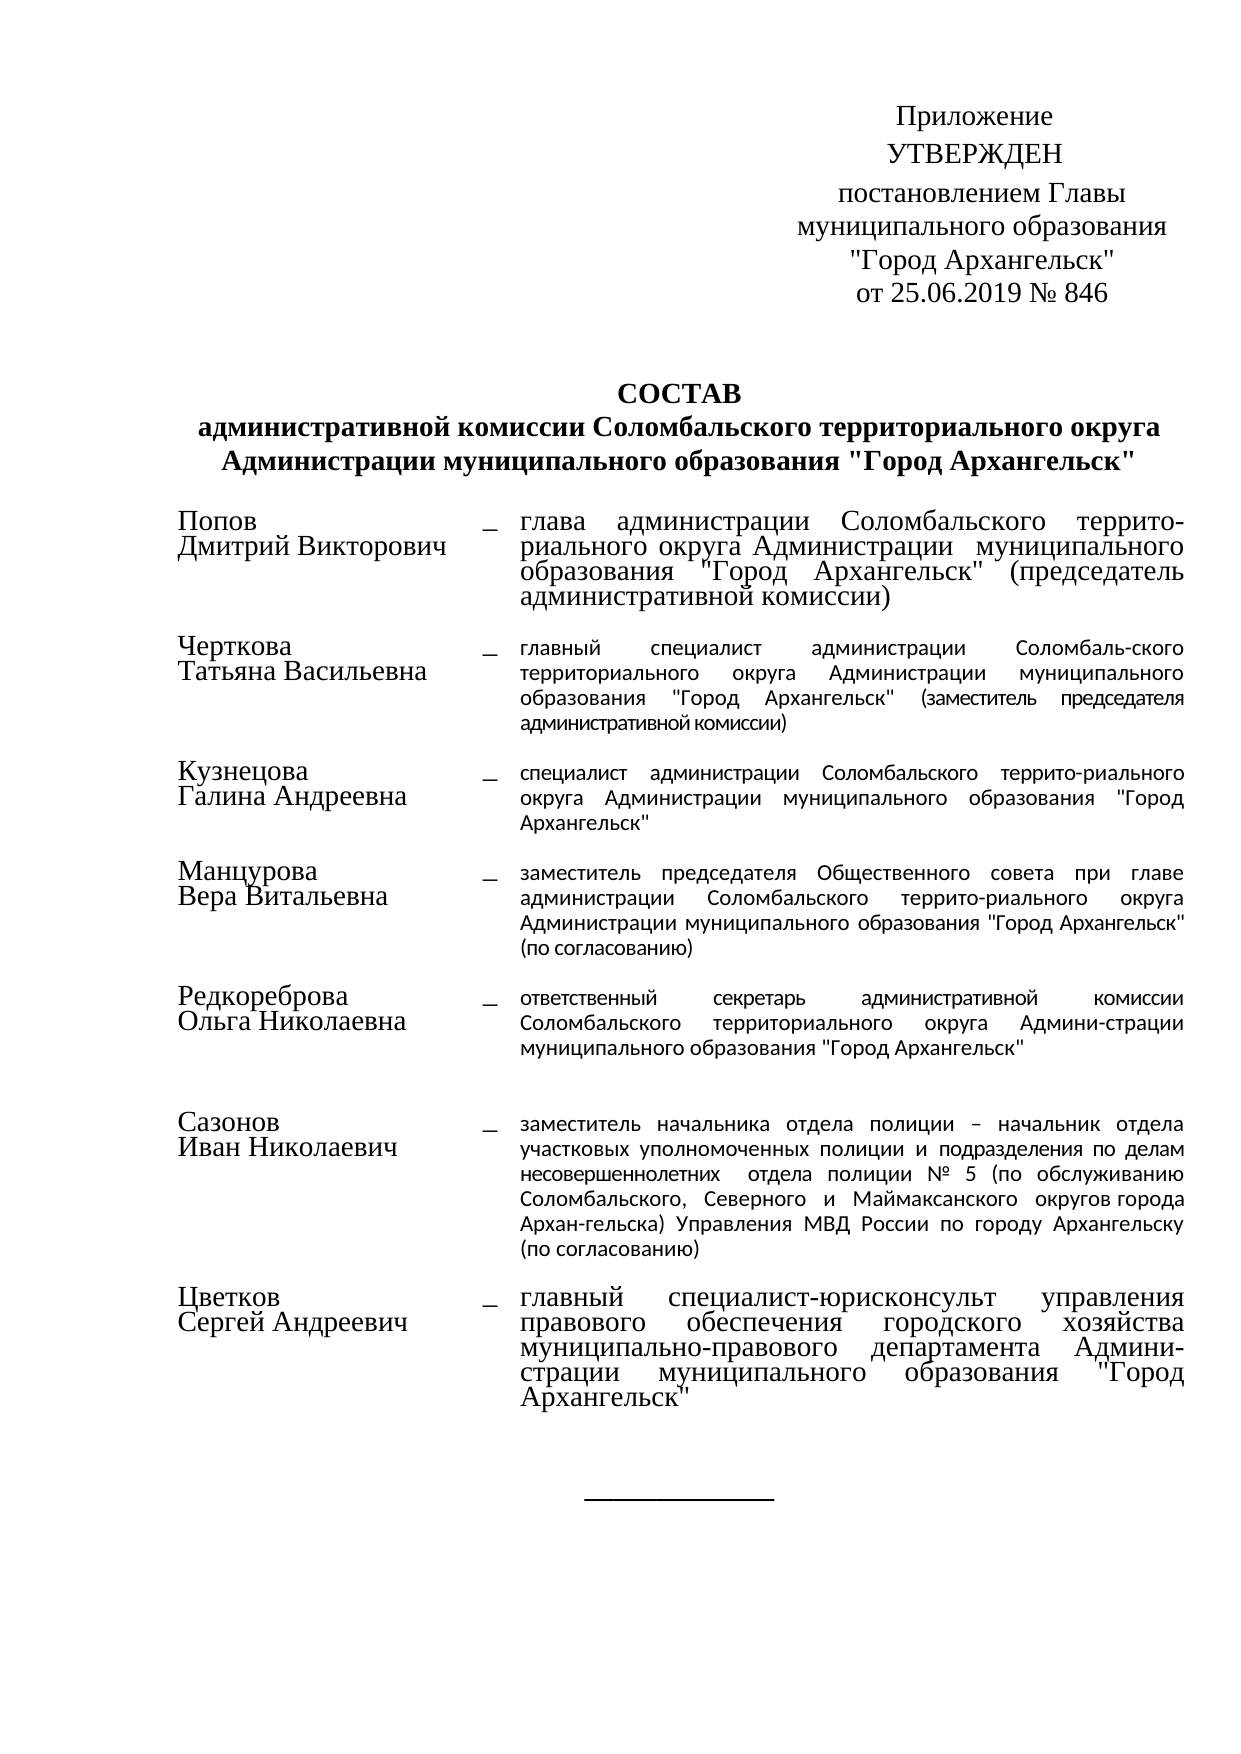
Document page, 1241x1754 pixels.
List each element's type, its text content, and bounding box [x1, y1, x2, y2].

table_cell – [471, 760, 508, 860]
table_header глава администрации Соломбальского террито-риального округа Администрации муниципального образования "Город Архангельск" (председатель административной комиссии) [509, 510, 1196, 635]
text УТВЕРЖДЕН [768, 136, 1181, 170]
table_cell Сазонов Иван Николаевич [166, 1112, 471, 1287]
text Приложение [768, 98, 1181, 131]
table_cell заместитель начальника отдела полиции – начальник отдела участковых уполномоченных полиции и подразделения по делам несовершеннолетних отдела полиции № 5 (по обслуживанию Соломбальского, Северного и Маймаксанского округов города Архан-гельска) Управления МВД России по городу Архангельску (по согласованию) [509, 1112, 1196, 1287]
table_cell Редкореброва Ольга Николаевна [166, 985, 471, 1112]
table_cell Цветков Сергей Андреевич [166, 1287, 471, 1437]
table_cell специалист администрации Соломбальского террито-риального округа Администрации муниципального образования "Город Архангельск" [509, 760, 1196, 860]
text постановлением Главы [783, 175, 1181, 208]
table_cell – [471, 635, 508, 760]
text муниципального образования [783, 208, 1181, 242]
table_cell – [471, 1112, 508, 1287]
table_cell Кузнецова Галина Андреевна [166, 760, 471, 860]
table_header – [471, 510, 508, 635]
table_cell – [471, 1287, 508, 1437]
table_cell заместитель председателя Общественного совета при главе администрации Соломбальского террито-риального округа Администрации муниципального образования "Город Архангельск" (по согласованию) [509, 860, 1196, 985]
table_cell главный специалист администрации Соломбаль-ского территориального округа Администрации муниципального образования "Город Архангельск" (заместитель председателя административной комиссии) [509, 635, 1196, 760]
table_cell главный специалист-юрисконсульт управления правового обеспечения городского хозяйства муниципально-правового департамента Админи-страции муниципального образования "Город Архангельск" [509, 1287, 1196, 1437]
table_cell – [471, 860, 508, 985]
table_cell Манцурова Вера Витальевна [166, 860, 471, 985]
text "Город Архангельск" [783, 242, 1181, 275]
text административной комиссии Соломбальского территориального округа Администрации муниципального образования "Город Архангельск" [177, 409, 1181, 477]
table_cell – [471, 985, 508, 1112]
text от 25.06.2019 № 846 [783, 275, 1181, 309]
table_header Попов Дмитрий Викторович [166, 510, 471, 635]
text СОСТАВ [177, 376, 1181, 409]
table_cell ответственный секретарь административной комиссии Соломбальского территориального округа Админи-страции муниципального образования "Город Архангельск" [509, 985, 1196, 1112]
table_cell Черткова Татьяна Васильевна [166, 635, 471, 760]
text _____________ [177, 1470, 1181, 1504]
